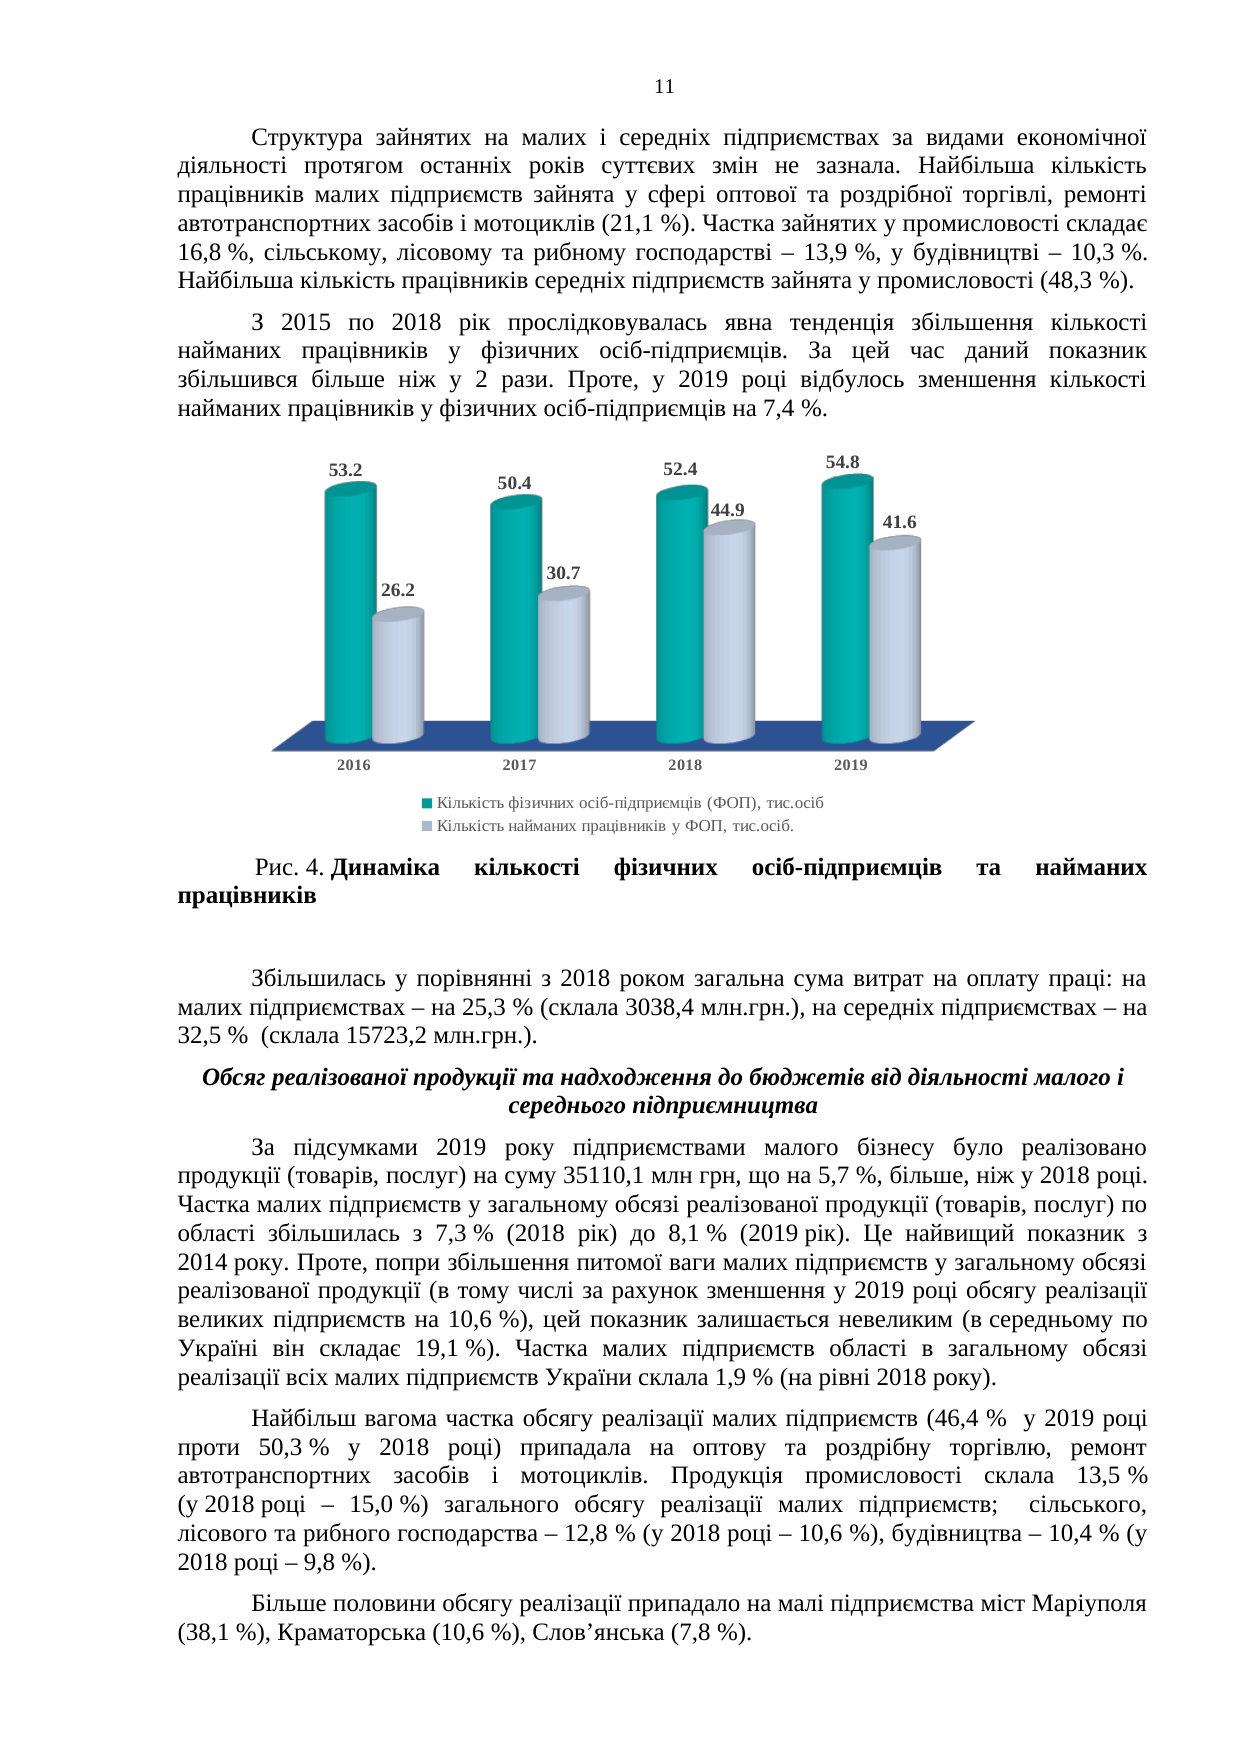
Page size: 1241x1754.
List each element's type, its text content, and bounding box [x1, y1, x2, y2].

text Збільшилась у порівнянні з 2018 роком загальна сума витрат на оплату праці: на малих підприємствах – на 25,3 % (склала 3038,4 млн.грн.), на середніх підприємствах – на 32,5 % (склала 15723,2 млн.грн.). [177, 963, 1148, 1049]
text Обсяг реалізованої продукції та надходження до бюджетів від діяльності малого і середнього підприємництва [177, 1062, 1152, 1119]
text З 2015 по 2018 рік прослідковувалась явна тенденція збільшення кількості найманих працівників у фізичних осіб-підприємців. За цей час даний показник збільшився більше ніж у 2 рази. Проте, у 2019 році відбулось зменшення кількості найманих працівників у фізичних осіб-підприємців на 7,4 %. [177, 307, 1148, 422]
text Структура зайнятих на малих і середніх підприємствах за видами економічної діяльності протягом останніх років суттєвих змін не зазнала. Найбільша кількість працівників малих підприємств зайнята у сфері оптової та роздрібної торгівлі, ремонті автотранспортних засобів і мотоциклів (21,1 %). Частка зайнятих у промисловості складає 16,8 %, сільському, лісовому та рибному господарстві – 13,9 %, у будівництві – 10,3 %. Найбільша кількість працівників середніх підприємств зайнята у промисловості (48,3 %). [177, 122, 1148, 294]
text Більше половини обсягу реалізації припадало на малі підприємства міст Маріуполя (38,1 %), Краматорська (10,6 %), Слов’янська (7,8 %). [177, 1588, 1148, 1646]
text Рис. 4. Динаміка кількості фізичних осіб-підприємців та найманих працівників [177, 852, 1148, 909]
text За підсумками 2019 року підприємствами малого бізнесу було реалізовано продукції (товарів, послуг) на суму 35110,1 млн грн, що на 5,7 %, більше, ніж у 2018 році. Частка малих підприємств у загальному обсязі реалізованої продукції (товарів, послуг) по області збільшилась з 7,3 % (2018 рік) до 8,1 % (2019 рік). Це найвищий показник з 2014 року. Проте, попри збільшення питомої ваги малих підприємств у загальному обсязі реалізованої продукції (в тому числі за рахунок зменшення у 2019 році обсягу реалізації великих підприємств на 10,6 %), цей показник залишається невеликим (в середньому по Україні він складає 19,1 %). Частка малих підприємств області в загальному обсязі реалізації всіх малих підприємств України склала 1,9 % (на рівні 2018 року). [177, 1132, 1148, 1391]
text Найбільш вагома частка обсягу реалізації малих підприємств (46,4 % у 2019 році проти 50,3 % у 2018 році) припадала на оптову та роздрібну торгівлю, ремонт автотранспортних засобів і мотоциклів. Продукція промисловості склала 13,5 % (у 2018 році – 15,0 %) загального обсягу реалізації малих підприємств; сільського, лісового та рибного господарства – 12,8 % (у 2018 році – 10,6 %), будівництва – 10,4 % (у 2018 році – 9,8 %). [177, 1403, 1148, 1576]
